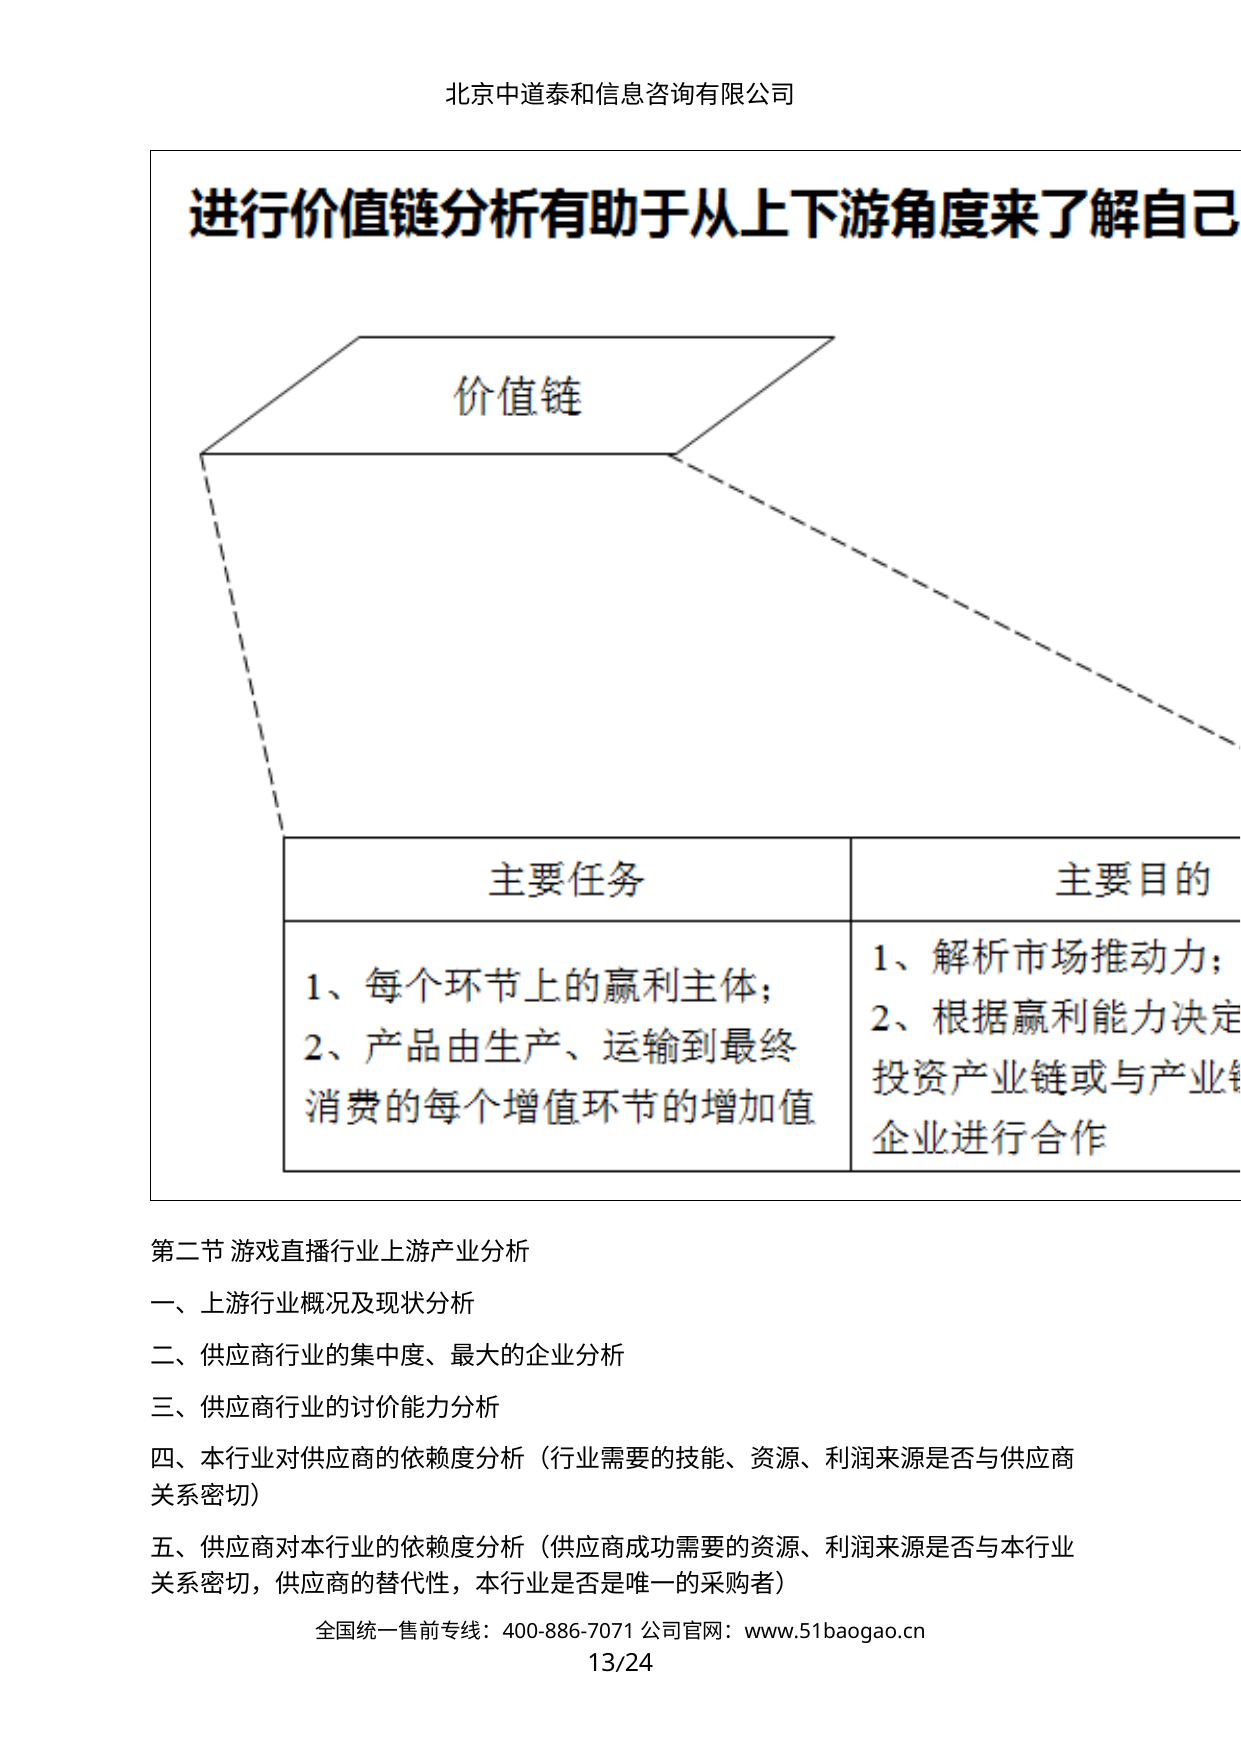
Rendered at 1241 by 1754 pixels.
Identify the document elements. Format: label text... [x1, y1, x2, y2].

text 三、供应商行业的讨价能力分析 [150, 1387, 1090, 1423]
text 第二节 游戏直播行业上游产业分析 [150, 1231, 1090, 1268]
picture [151, 151, 1241, 1200]
text 二、供应商行业的集中度、最大的企业分析 [150, 1335, 1090, 1371]
text 四、本行业对供应商的依赖度分析（行业需要的技能、资源、利润来源是否与供应商关系密切） [150, 1439, 1090, 1511]
text 五、供应商对本行业的依赖度分析（供应商成功需要的资源、利润来源是否与本行业关系密切，供应商的替代性，本行业是否是唯一的采购者） [150, 1527, 1090, 1599]
text 一、上游行业概况及现状分析 [150, 1283, 1090, 1319]
